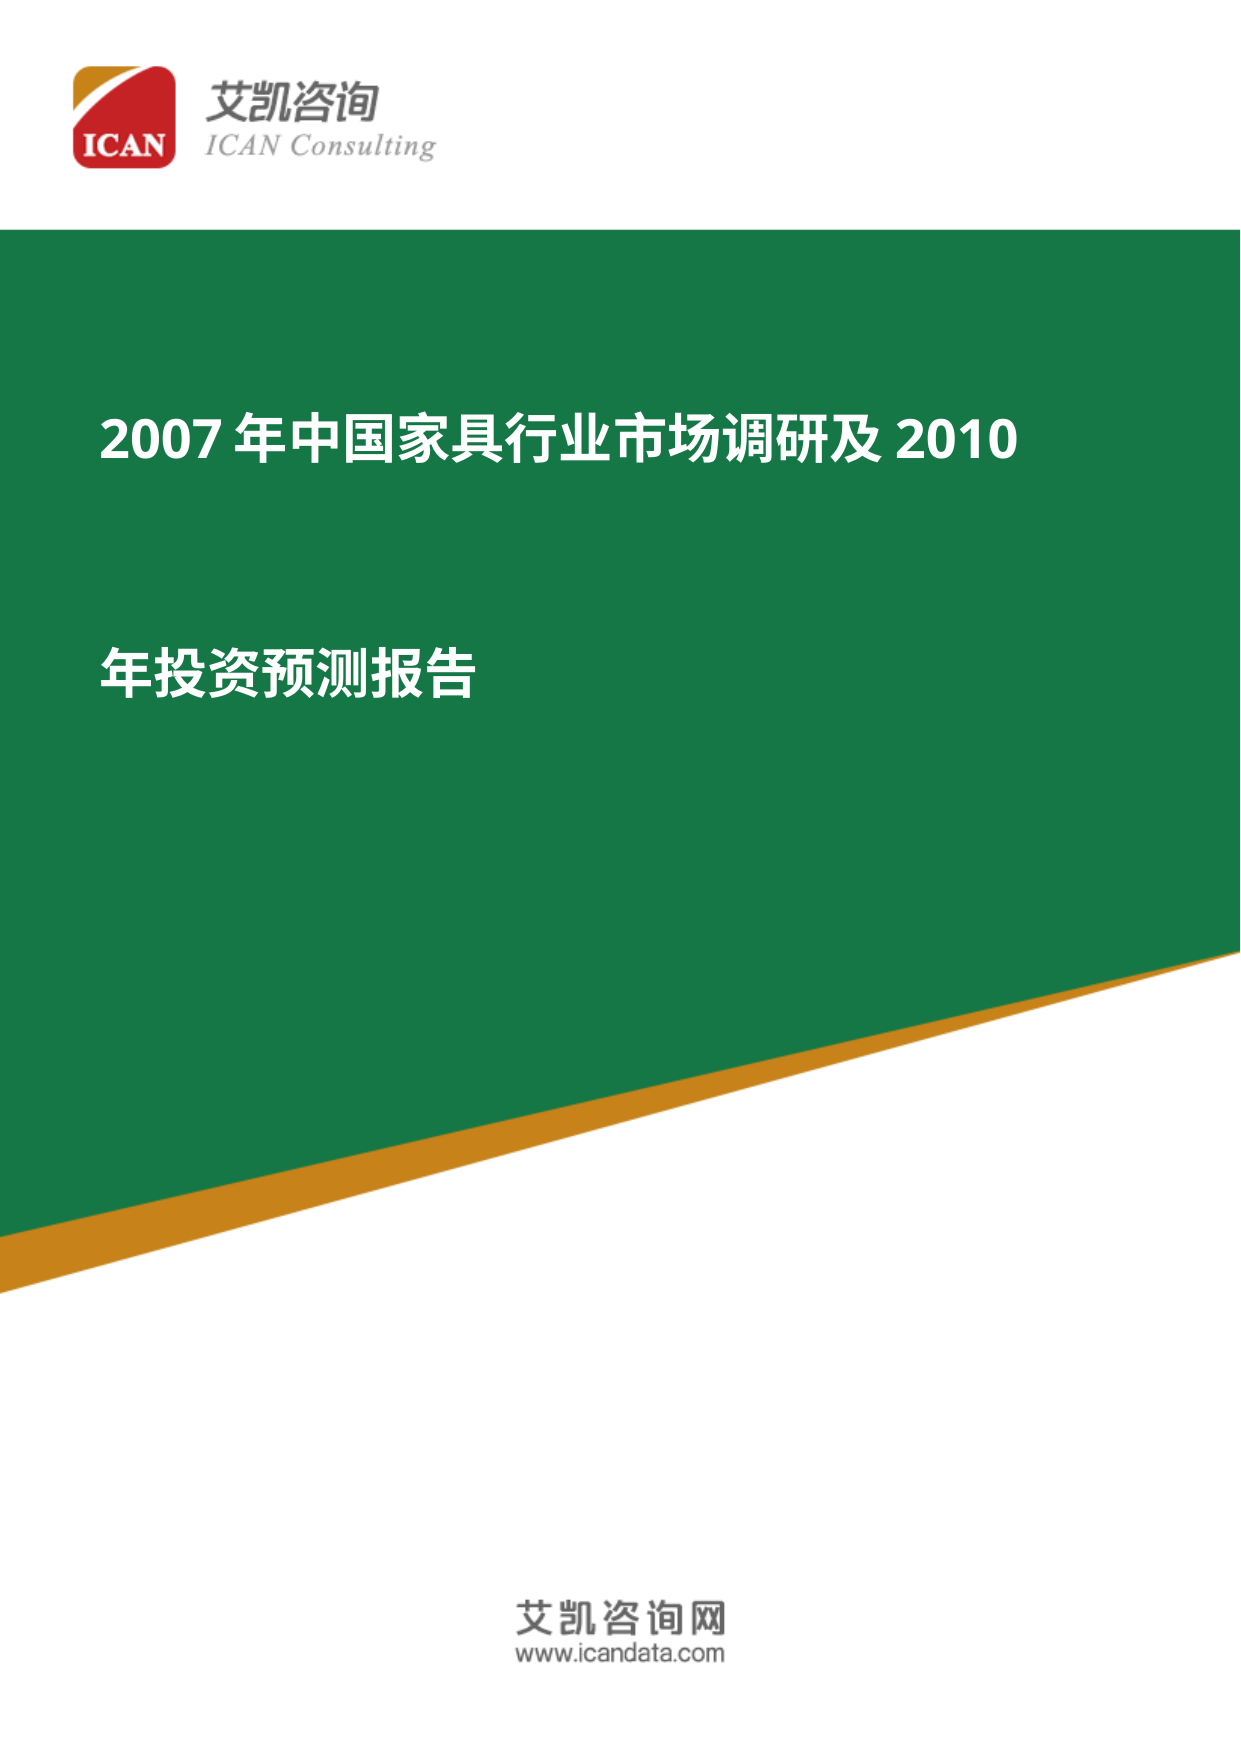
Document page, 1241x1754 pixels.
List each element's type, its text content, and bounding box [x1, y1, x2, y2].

picture [0, 5, 1241, 1754]
subtitle 2007年中国家具行业市场调研及2010年投资预测报告 [99, 386, 1053, 718]
